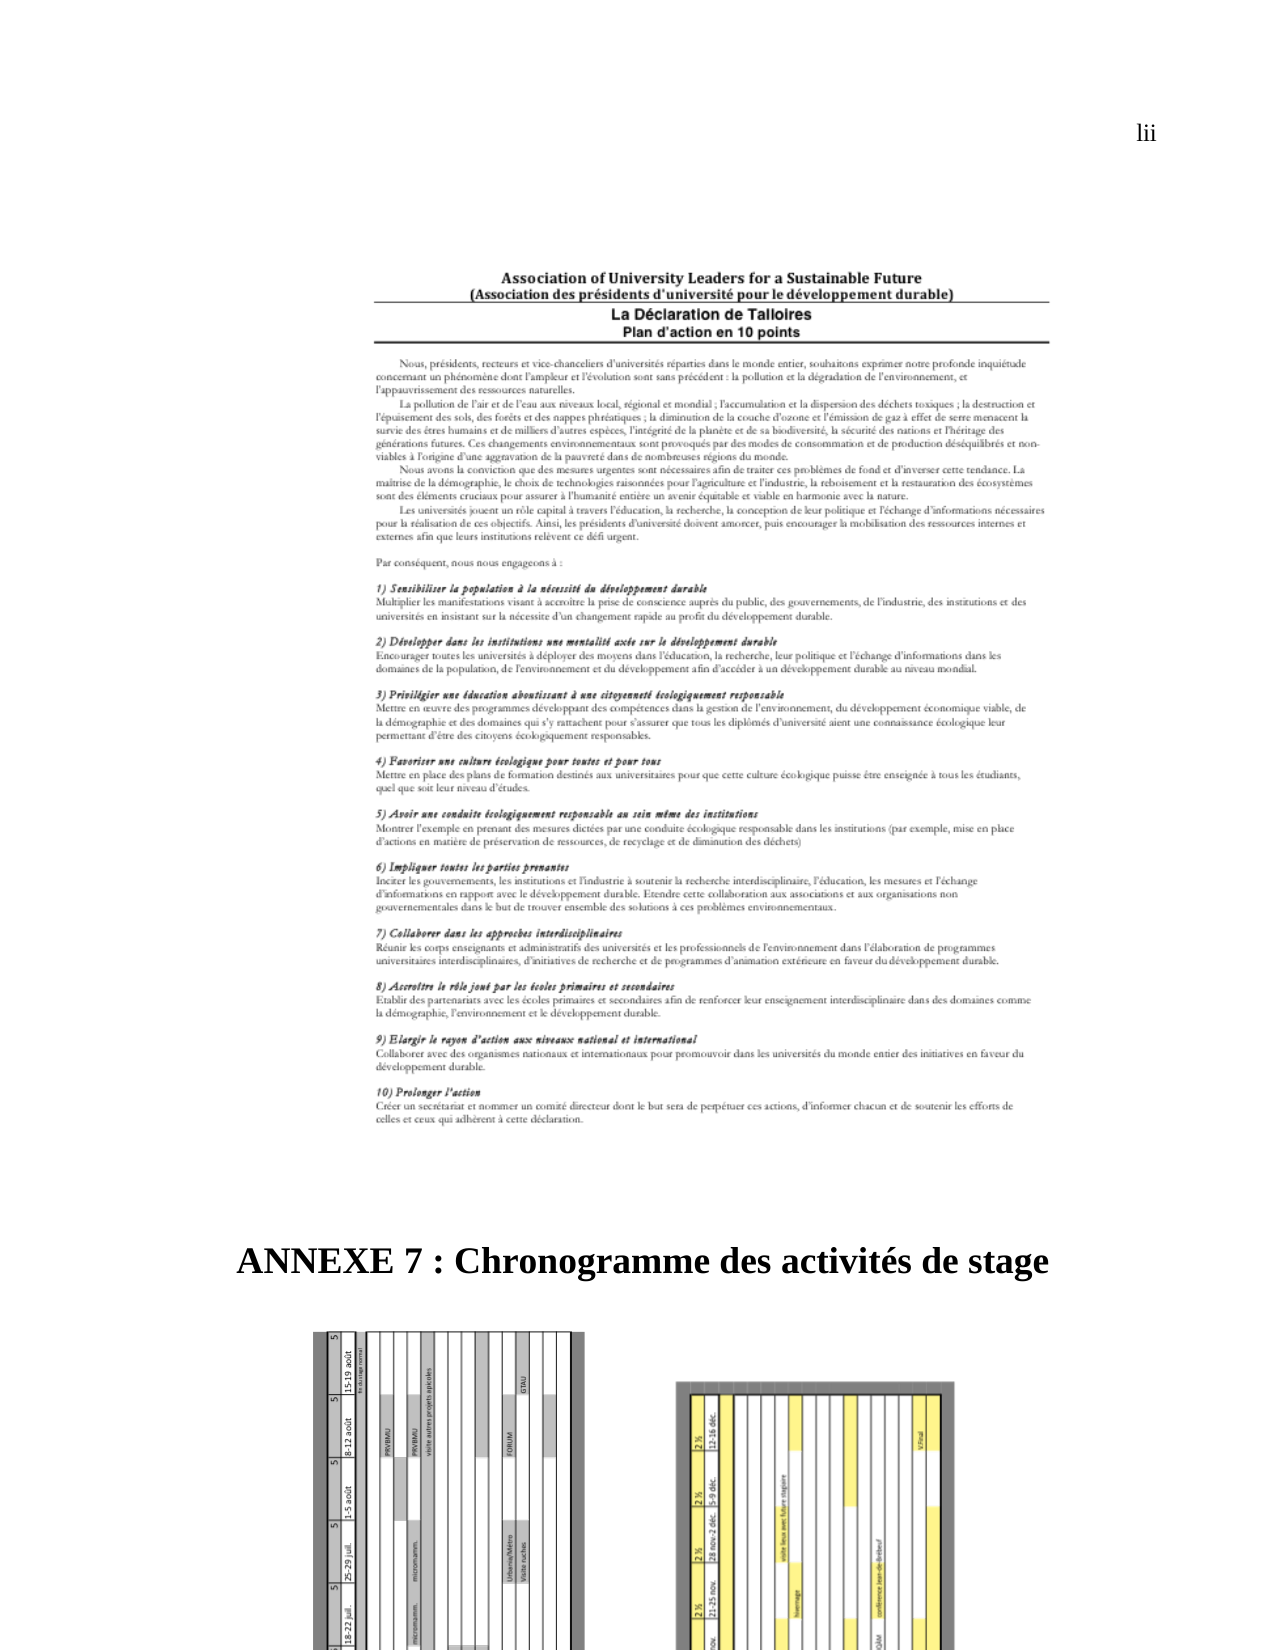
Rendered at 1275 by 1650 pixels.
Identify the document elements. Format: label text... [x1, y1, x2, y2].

picture [311, 1331, 586, 1650]
picture [674, 1381, 956, 1650]
picture [310, 180, 1111, 1217]
